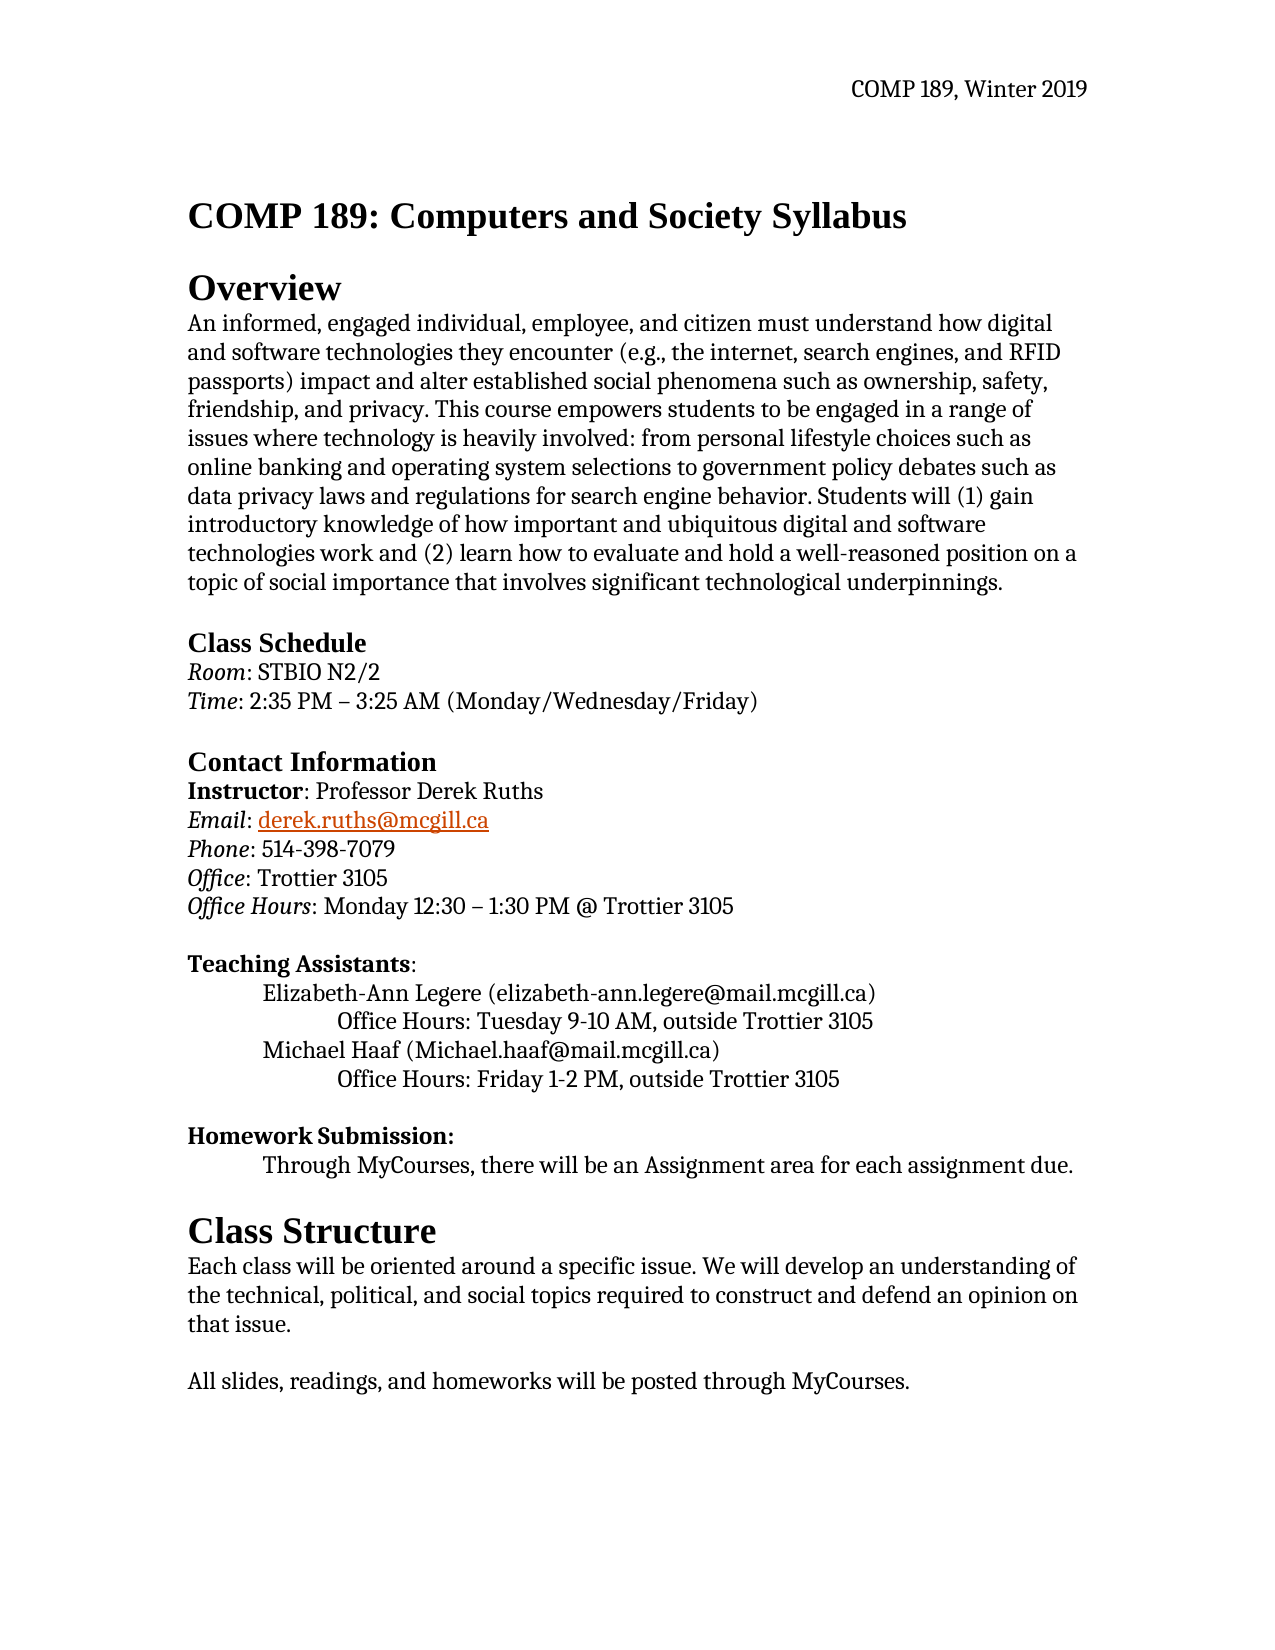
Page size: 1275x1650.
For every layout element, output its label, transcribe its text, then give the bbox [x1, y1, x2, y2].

subtitle Contact Information [187, 745, 1087, 777]
subtitle Overview [187, 266, 1087, 309]
subtitle COMP 189: Computers and Society Syllabus [187, 193, 1087, 237]
text Office Hours: Friday 1-2 PM, outside Trottier 3105 [187, 1065, 1087, 1093]
text Room: STBIO N2/2 Time: 2:35 PM – 3:25 AM (Monday/Wednesday/Friday) [187, 658, 1087, 716]
subtitle Class Structure [187, 1209, 1087, 1252]
subtitle Class Schedule [187, 626, 1087, 658]
text Elizabeth-Ann Legere (elizabeth-ann.legere@mail.mcgill.ca) [187, 978, 1087, 1007]
text An informed, engaged individual, employee, and citizen must understand how digital and software technologies they encounter (e.g., the internet, search engines, and RFID passports) impact and alter established social phenomena such as ownership, safety, friendship, and privacy. This course empowers students to be engaged in a range of issues where technology is heavily involved: from personal lifestyle choices such as online banking and operating system selections to government policy debates such as data privacy laws and regulations for search engine behavior. Students will (1) gain introductory knowledge of how important and ubiquitous digital and software technologies work and (2) learn how to evaluate and hold a well-reasoned position on a topic of social importance that involves significant technological underpinnings. [187, 309, 1087, 597]
text Through MyCourses, there will be an Assignment area for each assignment due. [262, 1151, 1087, 1180]
text Office Hours: Tuesday 9-10 AM, outside Trottier 3105 [187, 1007, 1087, 1036]
text All slides, readings, and homeworks will be posted through MyCourses. [187, 1367, 1087, 1396]
text Michael Haaf (Michael.haaf@mail.mcgill.ca) [187, 1036, 1087, 1065]
text Each class will be oriented around a specific issue. We will develop an understanding of the technical, political, and social topics required to construct and defend an opinion on that issue. [187, 1252, 1087, 1338]
text Teaching Assistants: [187, 950, 1087, 978]
text Instructor: Professor Derek Ruths Email: derek.ruths@mcgill.ca Phone: 514-398-7079 Office: Trottier 3105 Office Hours: Monday 12:30 – 1:30 PM @ Trottier 3105 [187, 777, 1087, 921]
text Homework Submission: [187, 1122, 1087, 1151]
